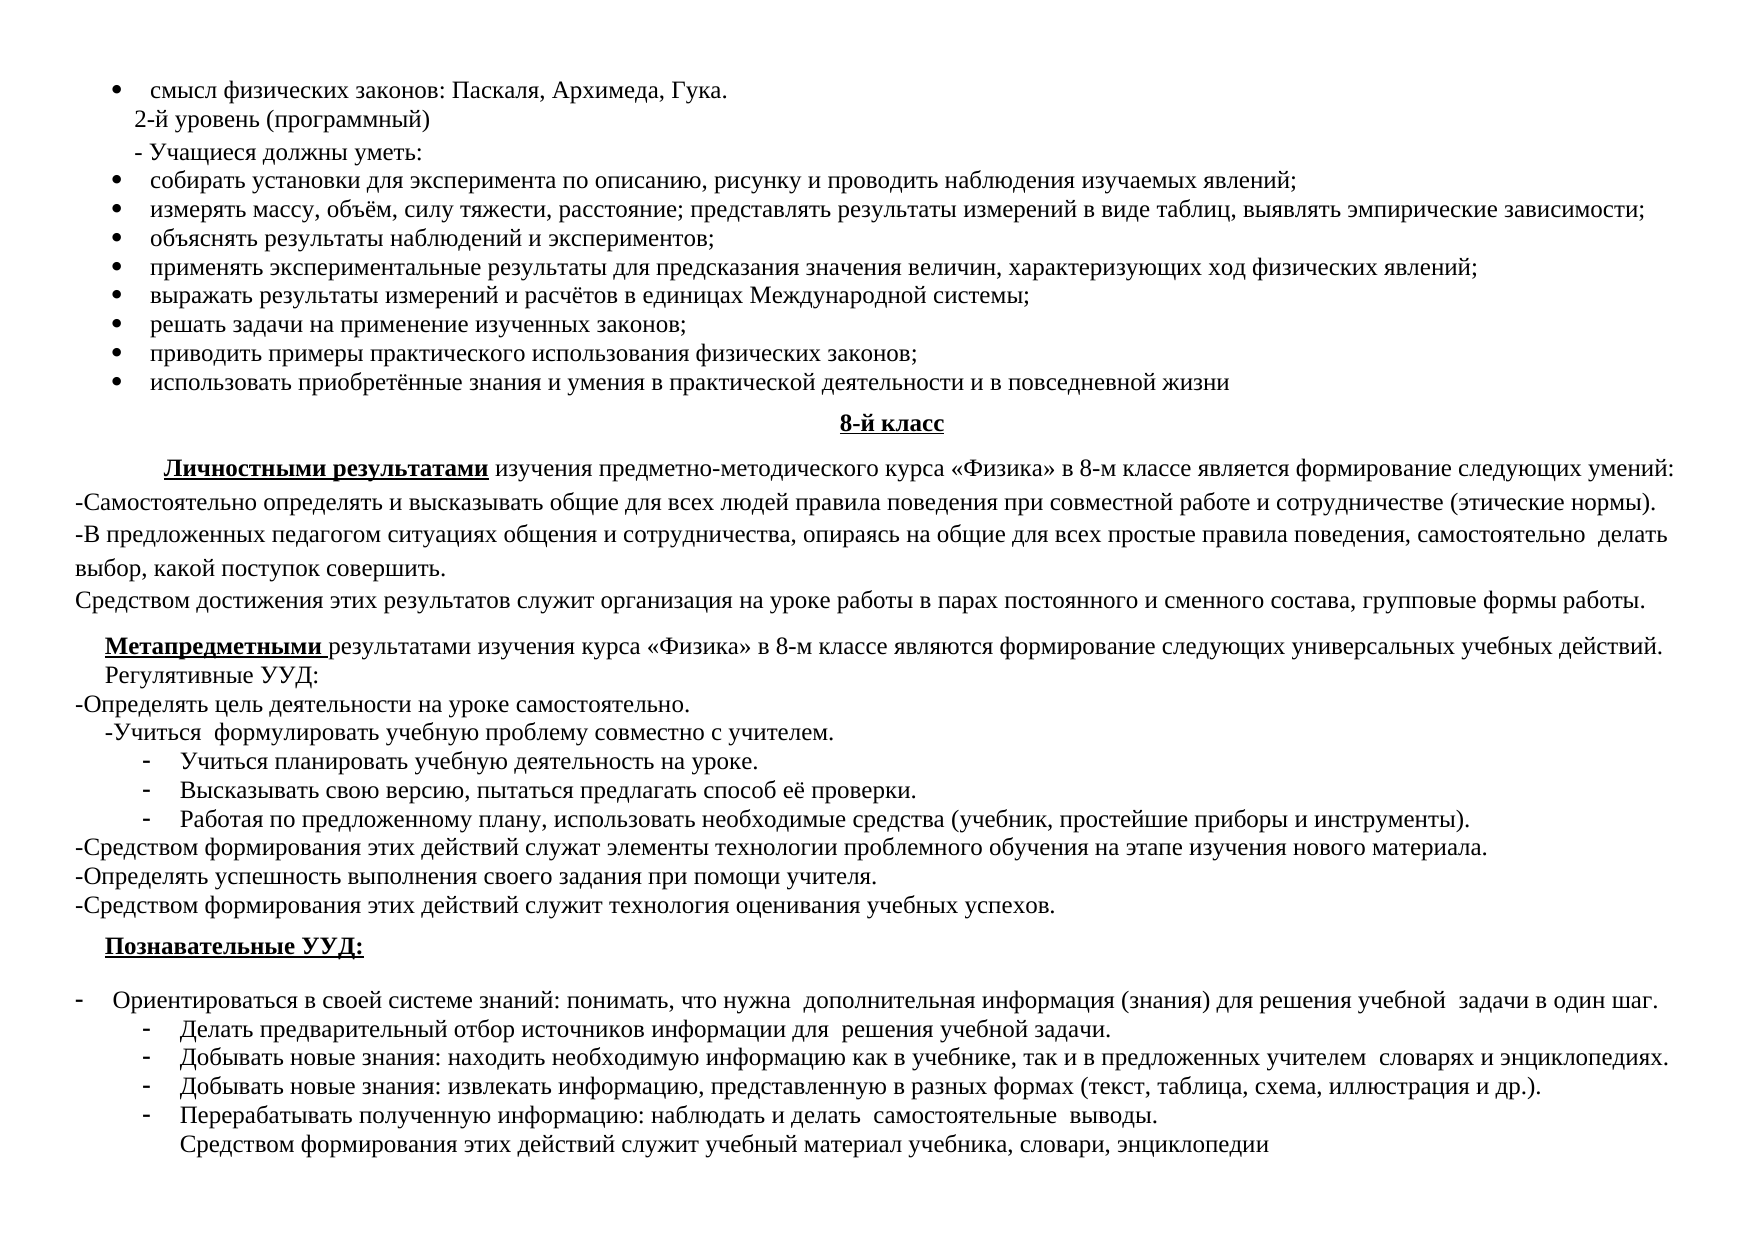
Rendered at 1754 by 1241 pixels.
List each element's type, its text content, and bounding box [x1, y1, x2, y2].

text 8-й класс [75, 408, 1679, 437]
list Делать предварительный отбор источников информации для решения учебной задачи. [142, 1014, 1679, 1042]
list Работая по предложенному плану, использовать необходимые средства (учебник, простейшие приборы и инструменты). [142, 804, 1679, 832]
text Метапредметными результатами изучения курса «Физика» в 8-м классе являются формирование следующих универсальных учебных действий. [75, 631, 1679, 660]
list Ориентироваться в своей системе знаний: понимать, что нужна дополнительная информация (знания) для решения учебной задачи в один шаг. [75, 985, 1679, 1014]
text Средством достижения этих результатов служит организация на уроке работы в парах постоянного и сменного состава, групповые формы работы. [75, 586, 1679, 614]
list использовать приобретённые знания и умения в практической деятельности и в повседневной жизни [112, 367, 1679, 396]
text -Определять успешность выполнения своего задания при помощи учителя. [75, 861, 1679, 890]
list собирать установки для эксперимента по описанию, рисунку и проводить наблюдения изучаемых явлений; [112, 166, 1679, 194]
text -Средством формирования этих действий служат элементы технологии проблемного обучения на этапе изучения нового материала. [75, 832, 1679, 861]
list приводить примеры практического использования физических законов; [112, 338, 1679, 367]
list решать задачи на применение изученных законов; [112, 309, 1679, 338]
text -Средством формирования этих действий служит технология оценивания учебных успехов. [75, 890, 1679, 919]
list Перерабатывать полученную информацию: наблюдать и делать самостоятельные выводы. [142, 1100, 1679, 1129]
list применять экспериментальные результаты для предсказания значения величин, характеризующих ход физических явлений; [112, 252, 1679, 281]
text Регулятивные УУД: -Определять цель деятельности на уроке самостоятельно. [75, 660, 1679, 717]
list смысл физических законов: Паскаля, Архимеда, Гука. [112, 75, 1679, 104]
list Учащиеся должны уметь: [75, 137, 1679, 166]
list измерять массу, объём, силу тяжести, расстояние; представлять результаты измерений в виде таблиц, выявлять эмпирические зависимости; [112, 194, 1679, 223]
text 2-й уровень (программный) [75, 104, 1679, 132]
text -Учиться формулировать учебную проблему совместно с учителем. [75, 717, 1679, 746]
list объяснять результаты наблюдений и экспериментов; [112, 223, 1679, 252]
list Высказывать свою версию, пытаться предлагать способ её проверки. [142, 775, 1679, 804]
text Личностными результатами изучения предметно-методического курса «Физика» в 8-м классе является формирование следующих умений: -Самостоятельно определять и высказывать общие для всех людей правила поведения при совместной работе и сотрудничестве (этические нормы). -В предложенных педагогом ситуациях общения и сотрудничества, опираясь на общие для всех простые правила поведения, самостоятельно делать выбор, какой поступок совершить. [75, 453, 1679, 581]
text Познавательные УУД: [75, 931, 1679, 960]
list Добывать новые знания: находить необходимую информацию как в учебнике, так и в предложенных учителем словарях и энциклопедиях. [142, 1042, 1679, 1071]
list Добывать новые знания: извлекать информацию, представленную в разных формах (текст, таблица, схема, иллюстрация и др.). [142, 1071, 1679, 1100]
list выражать результаты измерений и расчётов в единицах Международной системы; [112, 281, 1679, 309]
list Учиться планировать учебную деятельность на уроке. [142, 746, 1679, 775]
text Средством формирования этих действий служит учебный материал учебника, словари, энциклопедии [179, 1129, 1679, 1157]
